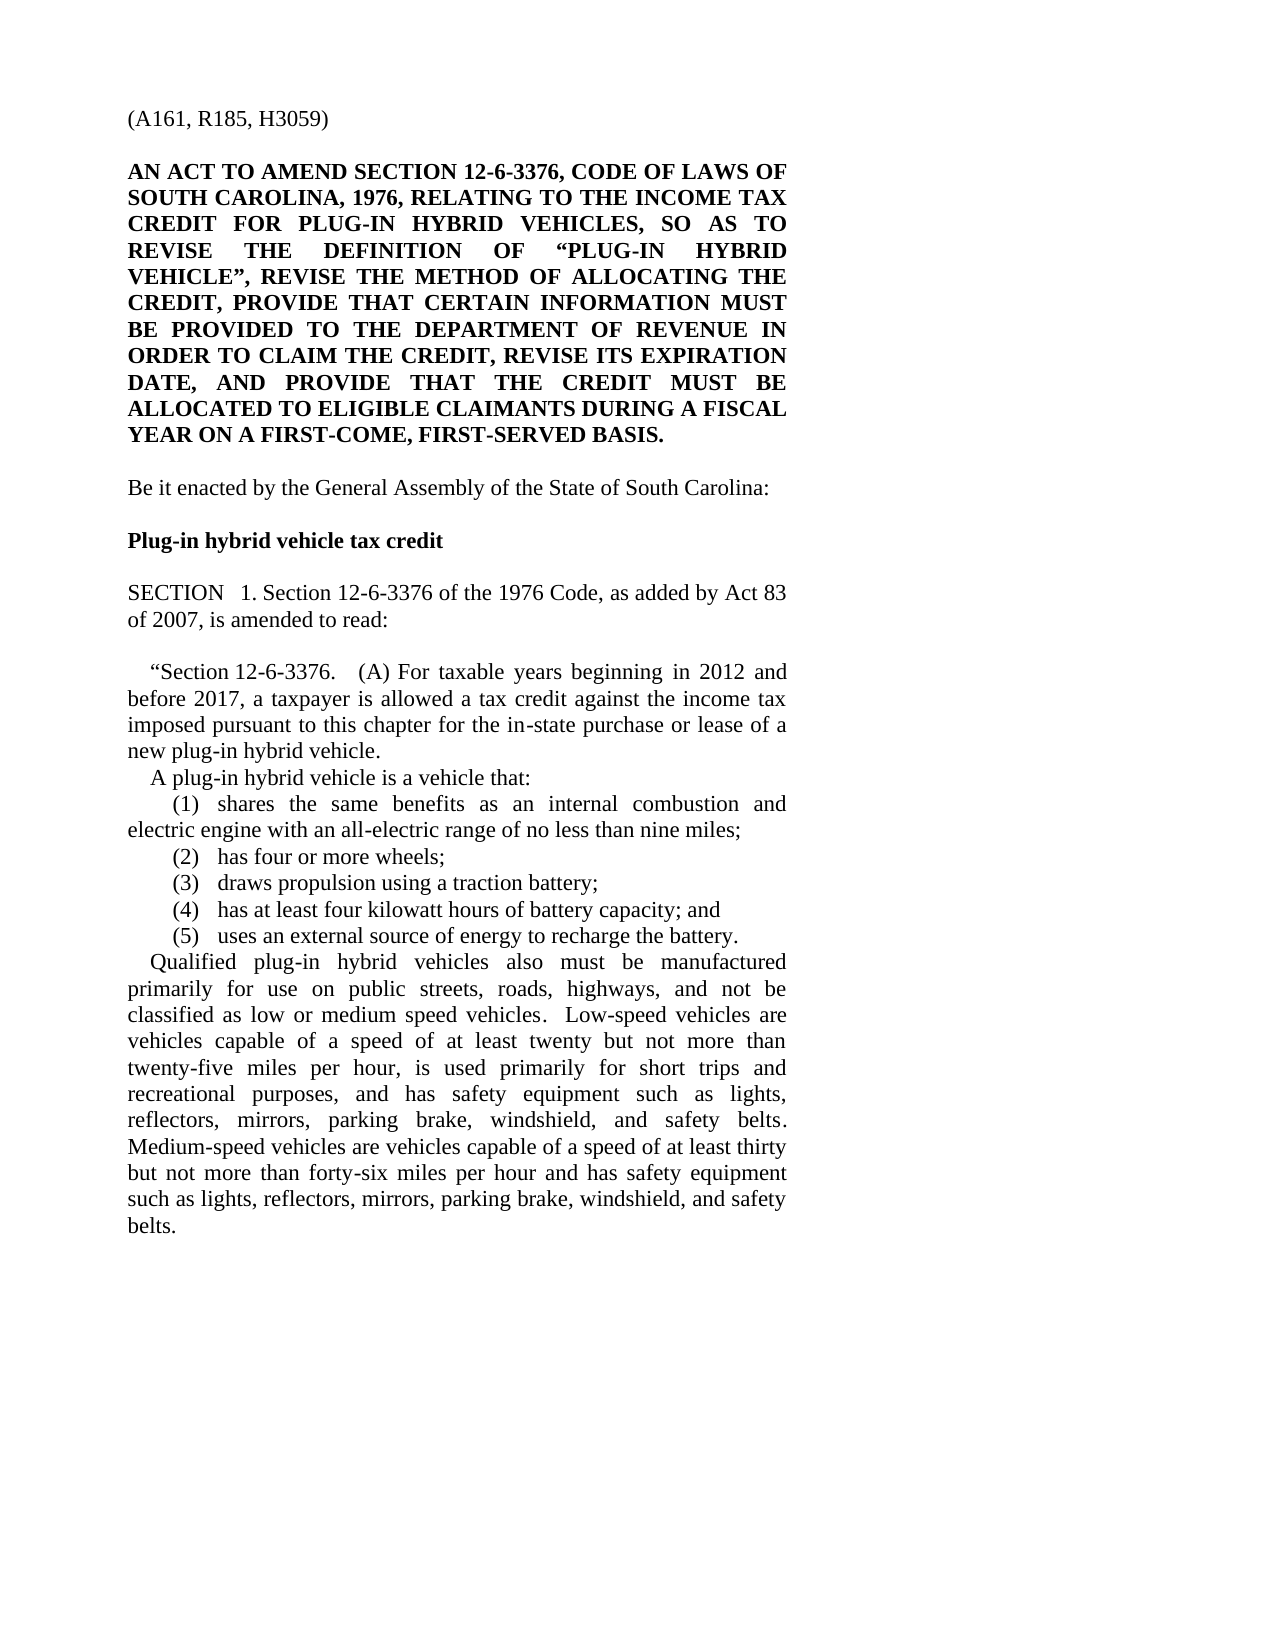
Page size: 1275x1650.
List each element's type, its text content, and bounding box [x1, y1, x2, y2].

text SECTION 1. Section 12-6-3376 of the 1976 Code, as added by Act 83 of 2007, is amended to read: [127, 579, 787, 632]
text (4) has at least four kilowatt hours of battery capacity; and [127, 896, 787, 922]
text Be it enacted by the General Assembly of the State of South Carolina: [127, 474, 787, 500]
text “Section 12-6-3376. (A) For taxable years beginning in 2012 and before 2017, a taxpayer is allowed a tax credit against the income tax imposed pursuant to this chapter for the in-state purchase or lease of a new plug-in hybrid vehicle. [127, 658, 787, 764]
text (2) has four or more wheels; [127, 843, 787, 869]
text Plug-in hybrid vehicle tax credit [127, 527, 787, 553]
text (3) draws propulsion using a traction battery; [127, 869, 787, 896]
text A plug-in hybrid vehicle is a vehicle that: [127, 764, 787, 790]
text Qualified plug-in hybrid vehicles also must be manufactured primarily for use on public streets, roads, highways, and not be classified as low or medium speed vehicles. Low-speed vehicles are vehicles capable of a speed of at least twenty but not more than twenty-five miles per hour, is used primarily for short trips and recreational purposes, and has safety equipment such as lights, reflectors, mirrors, parking brake, windshield, and safety belts. Medium-speed vehicles are vehicles capable of a speed of at least thirty but not more than forty-six miles per hour and has safety equipment such as lights, reflectors, mirrors, parking brake, windshield, and safety belts. [127, 948, 787, 1238]
text (A161, R185, H3059) [127, 105, 787, 131]
text (5) uses an external source of energy to recharge the battery. [127, 922, 787, 948]
text AN ACT TO AMEND SECTION 12-6-3376, CODE OF LAWS OF SOUTH CAROLINA, 1976, RELATING TO THE INCOME TAX CREDIT FOR PLUG-IN HYBRID VEHICLES, SO AS TO REVISE THE DEFINITION OF “PLUG-IN HYBRID VEHICLE”, REVISE THE METHOD OF ALLOCATING THE CREDIT, PROVIDE THAT CERTAIN INFORMATION MUST BE PROVIDED TO THE DEPARTMENT OF REVENUE IN ORDER TO CLAIM THE CREDIT, REVISE ITS EXPIRATION DATE, AND PROVIDE THAT THE CREDIT MUST BE ALLOCATED TO ELIGIBLE CLAIMANTS DURING A FISCAL YEAR ON A FIRST-COME, FIRST-SERVED BASIS. [127, 158, 787, 448]
text (1) shares the same benefits as an internal combustion and electric engine with an all-electric range of no less than nine miles; [127, 790, 787, 843]
